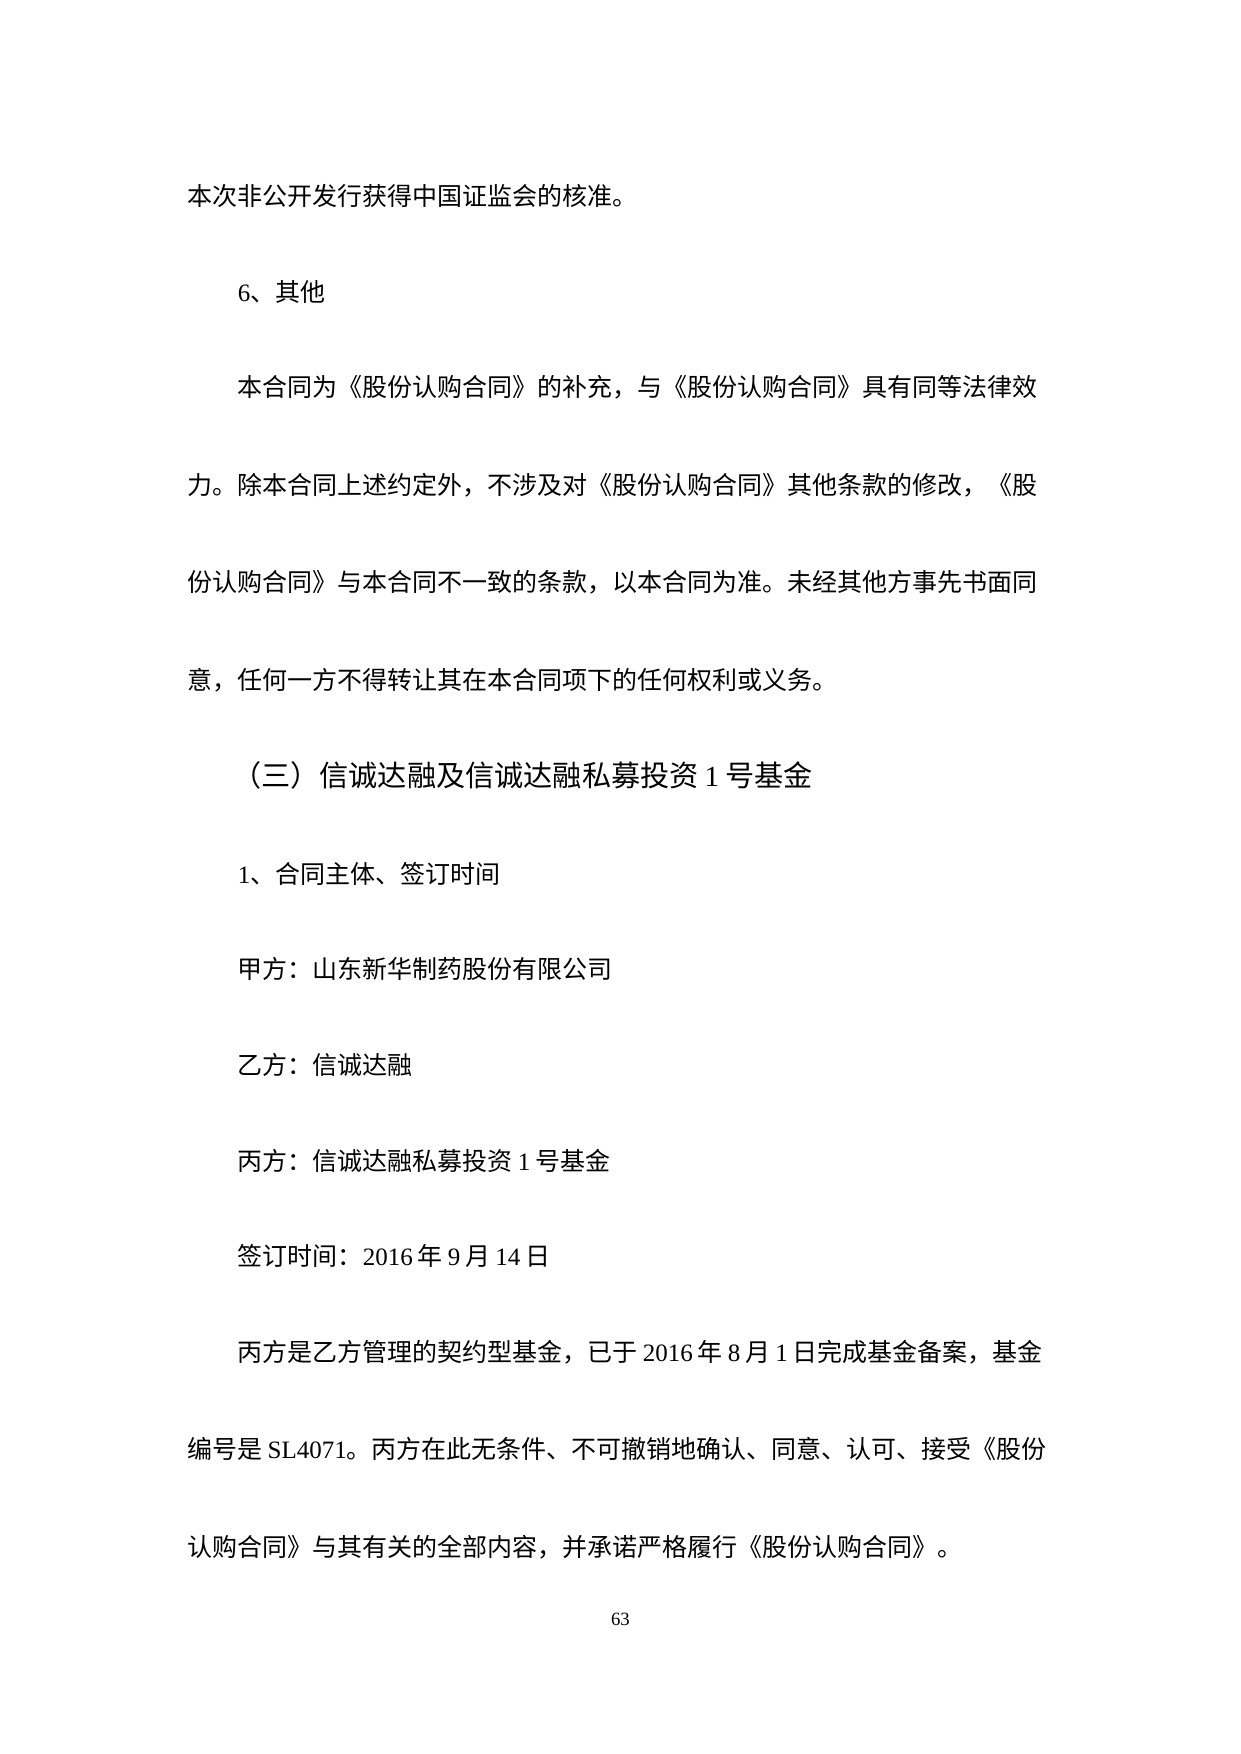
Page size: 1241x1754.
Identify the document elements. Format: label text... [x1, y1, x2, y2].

text 甲方：山东新华制药股份有限公司 [187, 936, 1053, 1001]
text 签订时间：2016年9月14日 [187, 1222, 1053, 1287]
text 本合同为《股份认购合同》的补充，与《股份认购合同》具有同等法律效力。除本合同上述约定外，不涉及对《股份认购合同》其他条款的修改，《股份认购合同》与本合同不一致的条款，以本合同为准。未经其他方事先书面同意，任何一方不得转让其在本合同项下的任何权利或义务。 [187, 353, 1053, 711]
text 6、其他 [187, 258, 1053, 323]
text 乙方：信诚达融 [187, 1031, 1053, 1096]
text 1、合同主体、签订时间 [187, 840, 1053, 905]
subtitle （三）信诚达融及信诚达融私募投资1号基金 [187, 741, 1053, 806]
text 丙方：信诚达融私募投资1号基金 [187, 1127, 1053, 1192]
text 丙方是乙方管理的契约型基金，已于2016年8月1日完成基金备案，基金编号是SL4071。丙方在此无条件、不可撤销地确认、同意、认可、接受《股份认购合同》与其有关的全部内容，并承诺严格履行《股份认购合同》。 [187, 1318, 1053, 1578]
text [187, 162, 1053, 227]
